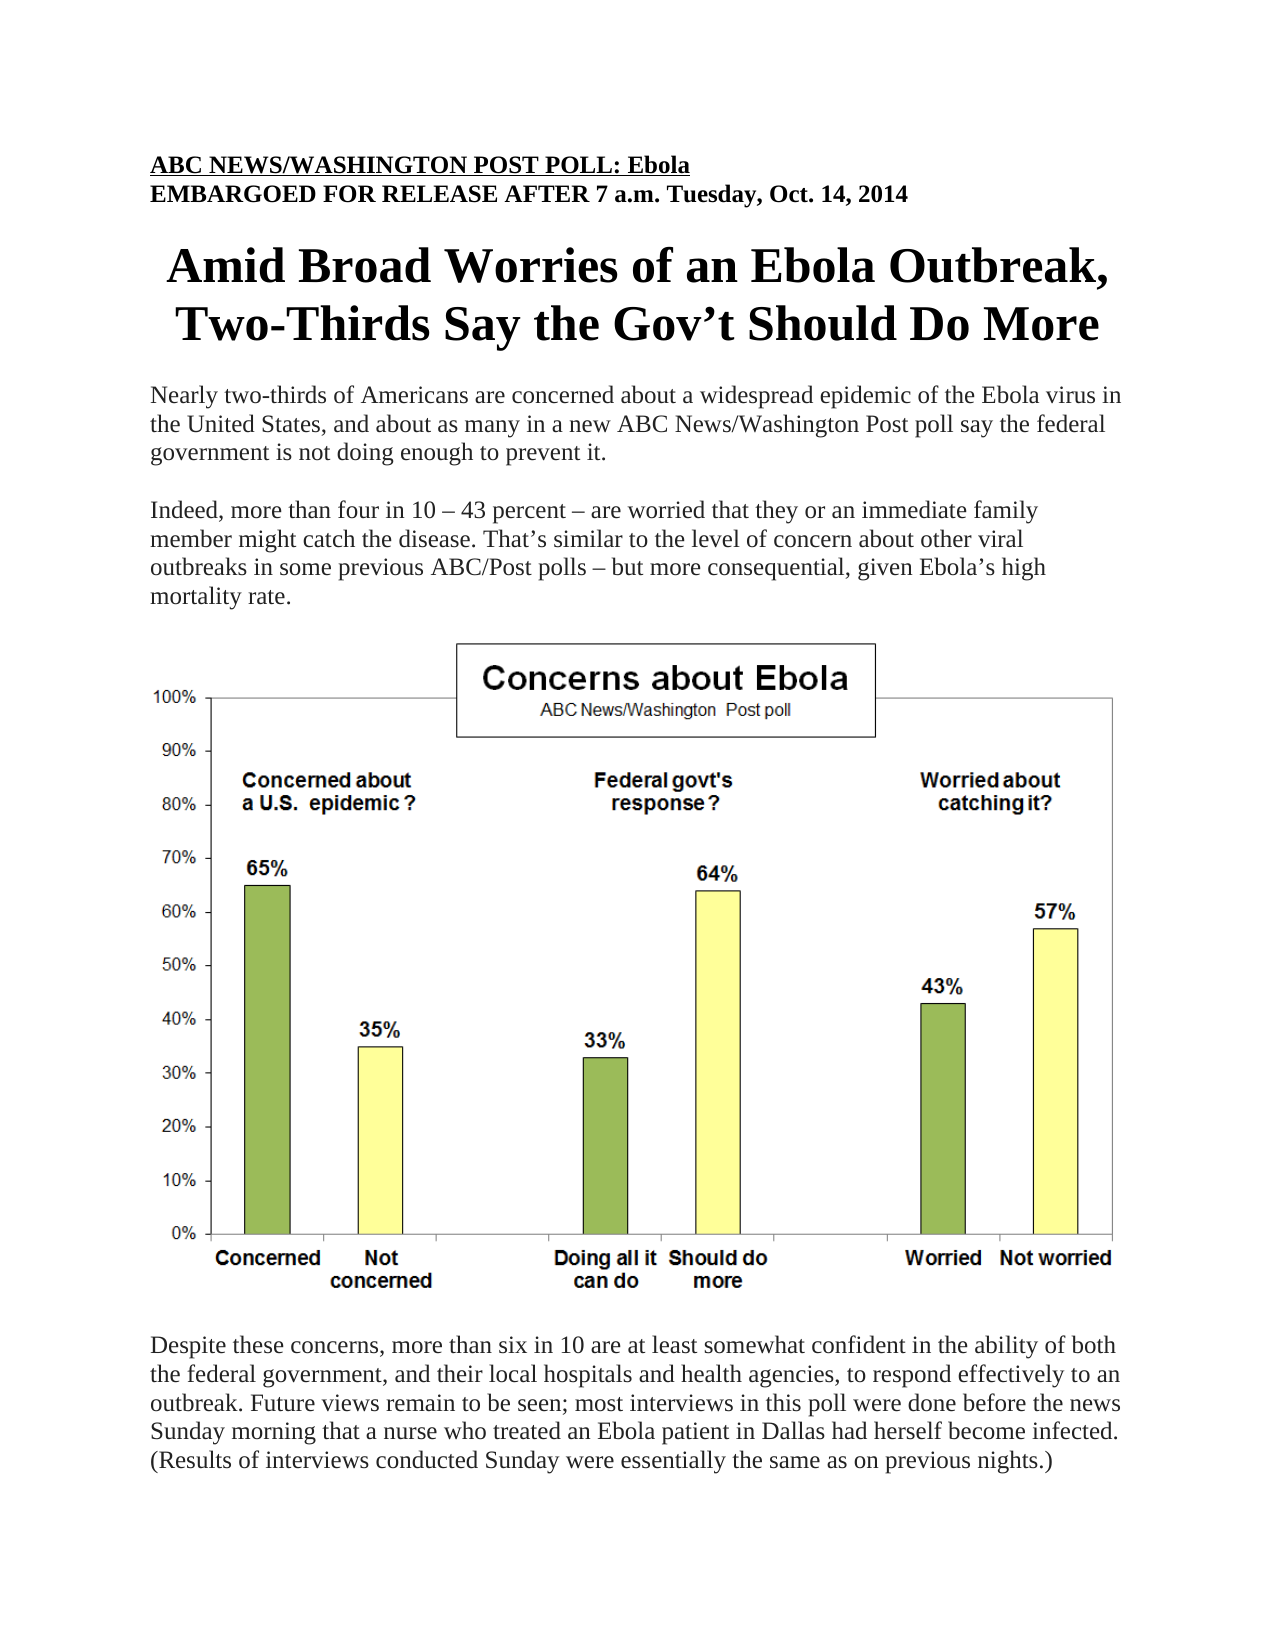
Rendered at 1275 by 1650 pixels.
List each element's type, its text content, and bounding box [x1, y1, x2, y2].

text Indeed, more than four in 10 – 43 percent – are worried that they or an immediate family member might catch the disease. That’s similar to the level of concern about other viral outbreaks in some previous ABC/Post polls – but more consequential, given Ebola’s high mortality rate. [150, 495, 1125, 610]
text Despite these concerns, more than six in 10 are at least somewhat confident in the ability of both the federal government, and their local hospitals and health agencies, to respond effectively to an outbreak. Future views remain to be seen; most interviews in this poll were done before the news Sunday morning that a nurse who treated an Ebola patient in Dallas had herself become infected. (Results of interviews conducted Sunday were essentially the same as on previous nights.) [150, 1330, 1125, 1474]
text Amid Broad Worries of an Ebola Outbreak, [150, 236, 1125, 294]
text EMBARGOED FOR RELEASE AFTER 7 a.m. Tuesday, Oct. 14, 2014 [150, 179, 1125, 207]
text Nearly two-thirds of Americans are concerned about a widespread epidemic of the Ebola virus in the United States, and about as many in a new ABC News/Washington Post poll say the federal government is not doing enough to prevent it. [150, 380, 1125, 466]
text ABC NEWS/WASHINGTON POST POLL: Ebola [150, 150, 1125, 179]
text Two-Thirds Say the Gov’t Should Do More [150, 294, 1125, 351]
picture [150, 638, 1125, 1302]
